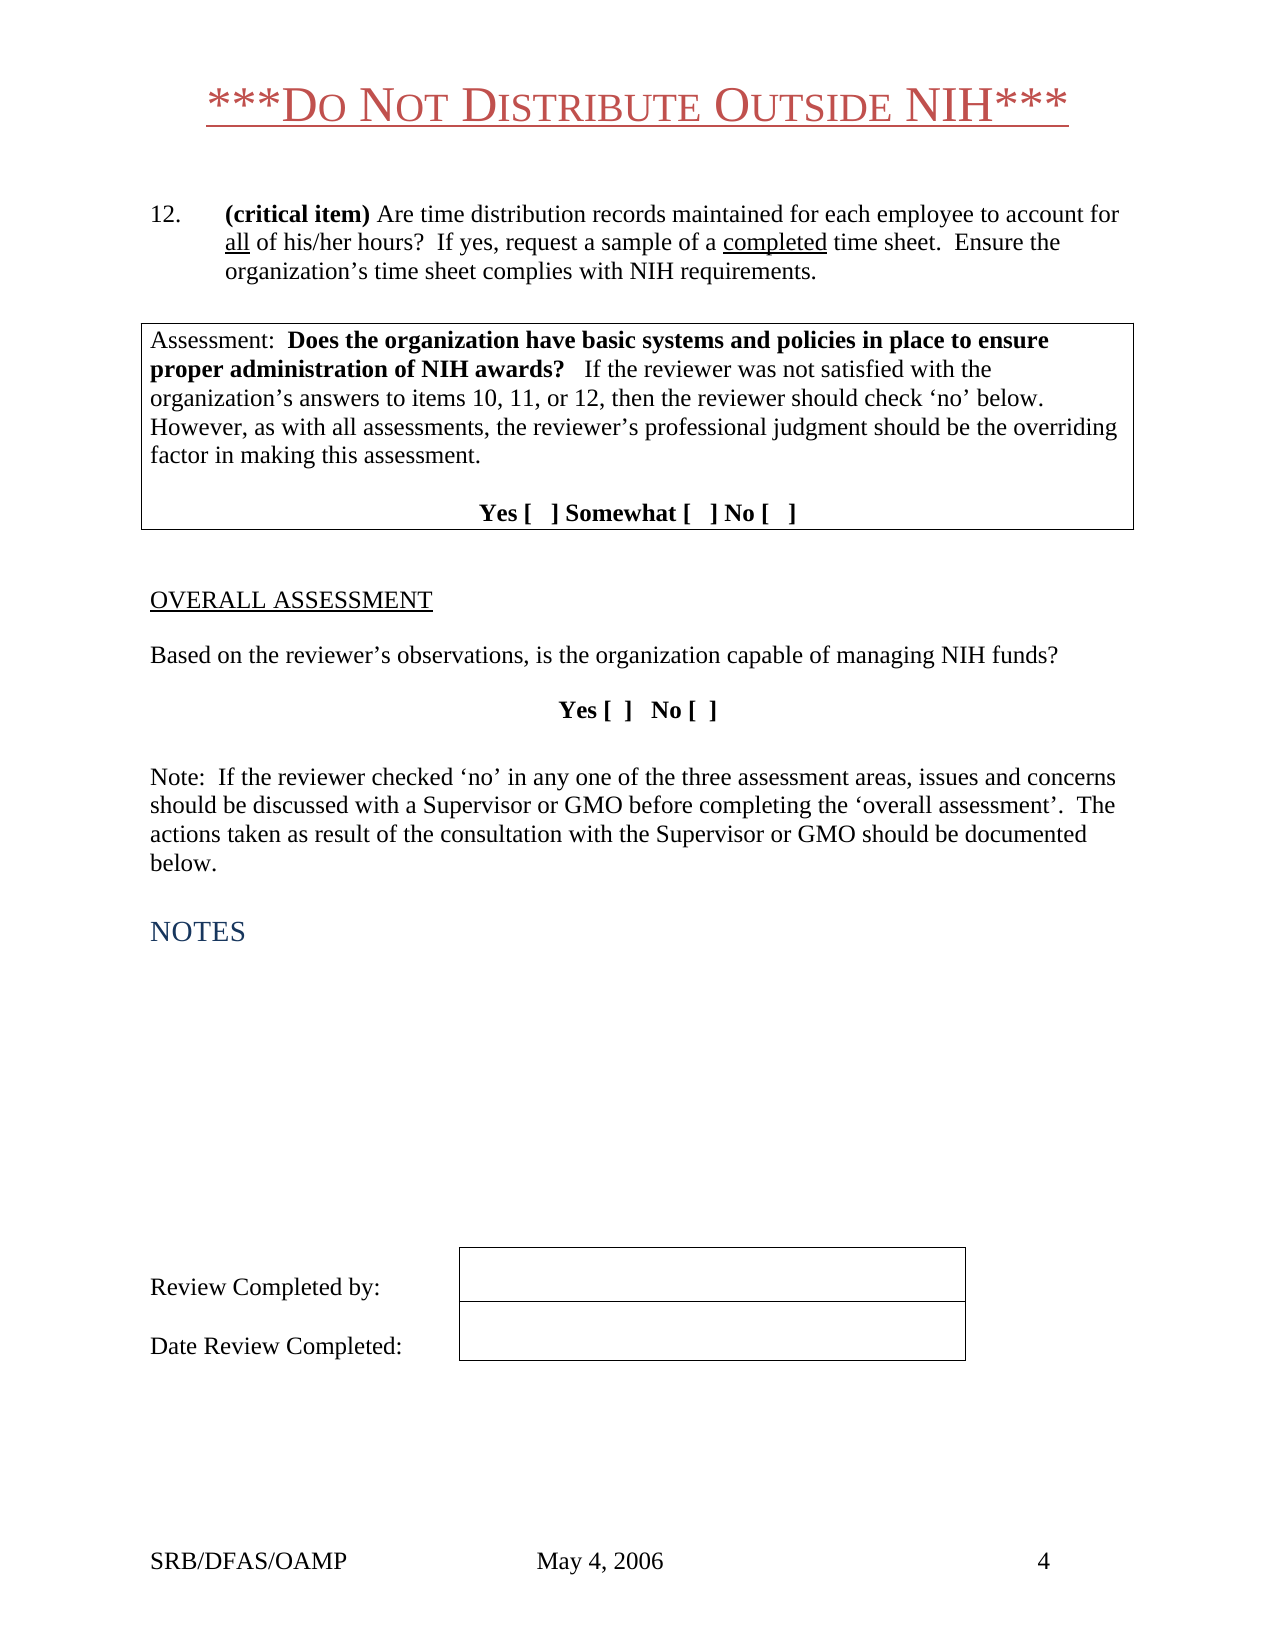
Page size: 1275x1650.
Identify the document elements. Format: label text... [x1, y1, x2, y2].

text Based on the reviewer’s observations, is the organization capable of managing NIH funds? [150, 640, 1125, 669]
text OVERALL ASSESSMENT [150, 585, 1125, 614]
title NOTES [150, 914, 1125, 948]
table_cell [460, 1302, 965, 1359]
text Yes [ ] Somewhat [ ] No [ ] [142, 495, 1133, 529]
table_header [460, 1248, 965, 1301]
text Yes [ ] No [ ] [150, 695, 1125, 724]
text Assessment: Does the organization have basic systems and policies in place to ensure proper administration of NIH awards? If the reviewer was not satisfied with the organization’s answers to items 10, 11, or 12, then the reviewer should check ‘no’ below. However, as with all assessments, the reviewer’s professional judgment should be the overriding factor in making this assessment. [142, 324, 1133, 469]
list (critical item) Are time distribution records maintained for each employee to account for all of his/her hours? If yes, request a sample of a completed time sheet. Ensure the organization’s time sheet complies with NIH requirements. [150, 199, 1125, 285]
text Note: If the reviewer checked ‘no’ in any one of the three assessment areas, issues and concerns should be discussed with a Supervisor or GMO before completing the ‘overall assessment’. The actions taken as result of the consultation with the Supervisor or GMO should be documented below. [150, 762, 1125, 877]
table_cell Date Review Completed: [139, 1301, 459, 1359]
table_header Review Completed by: [139, 1247, 459, 1301]
